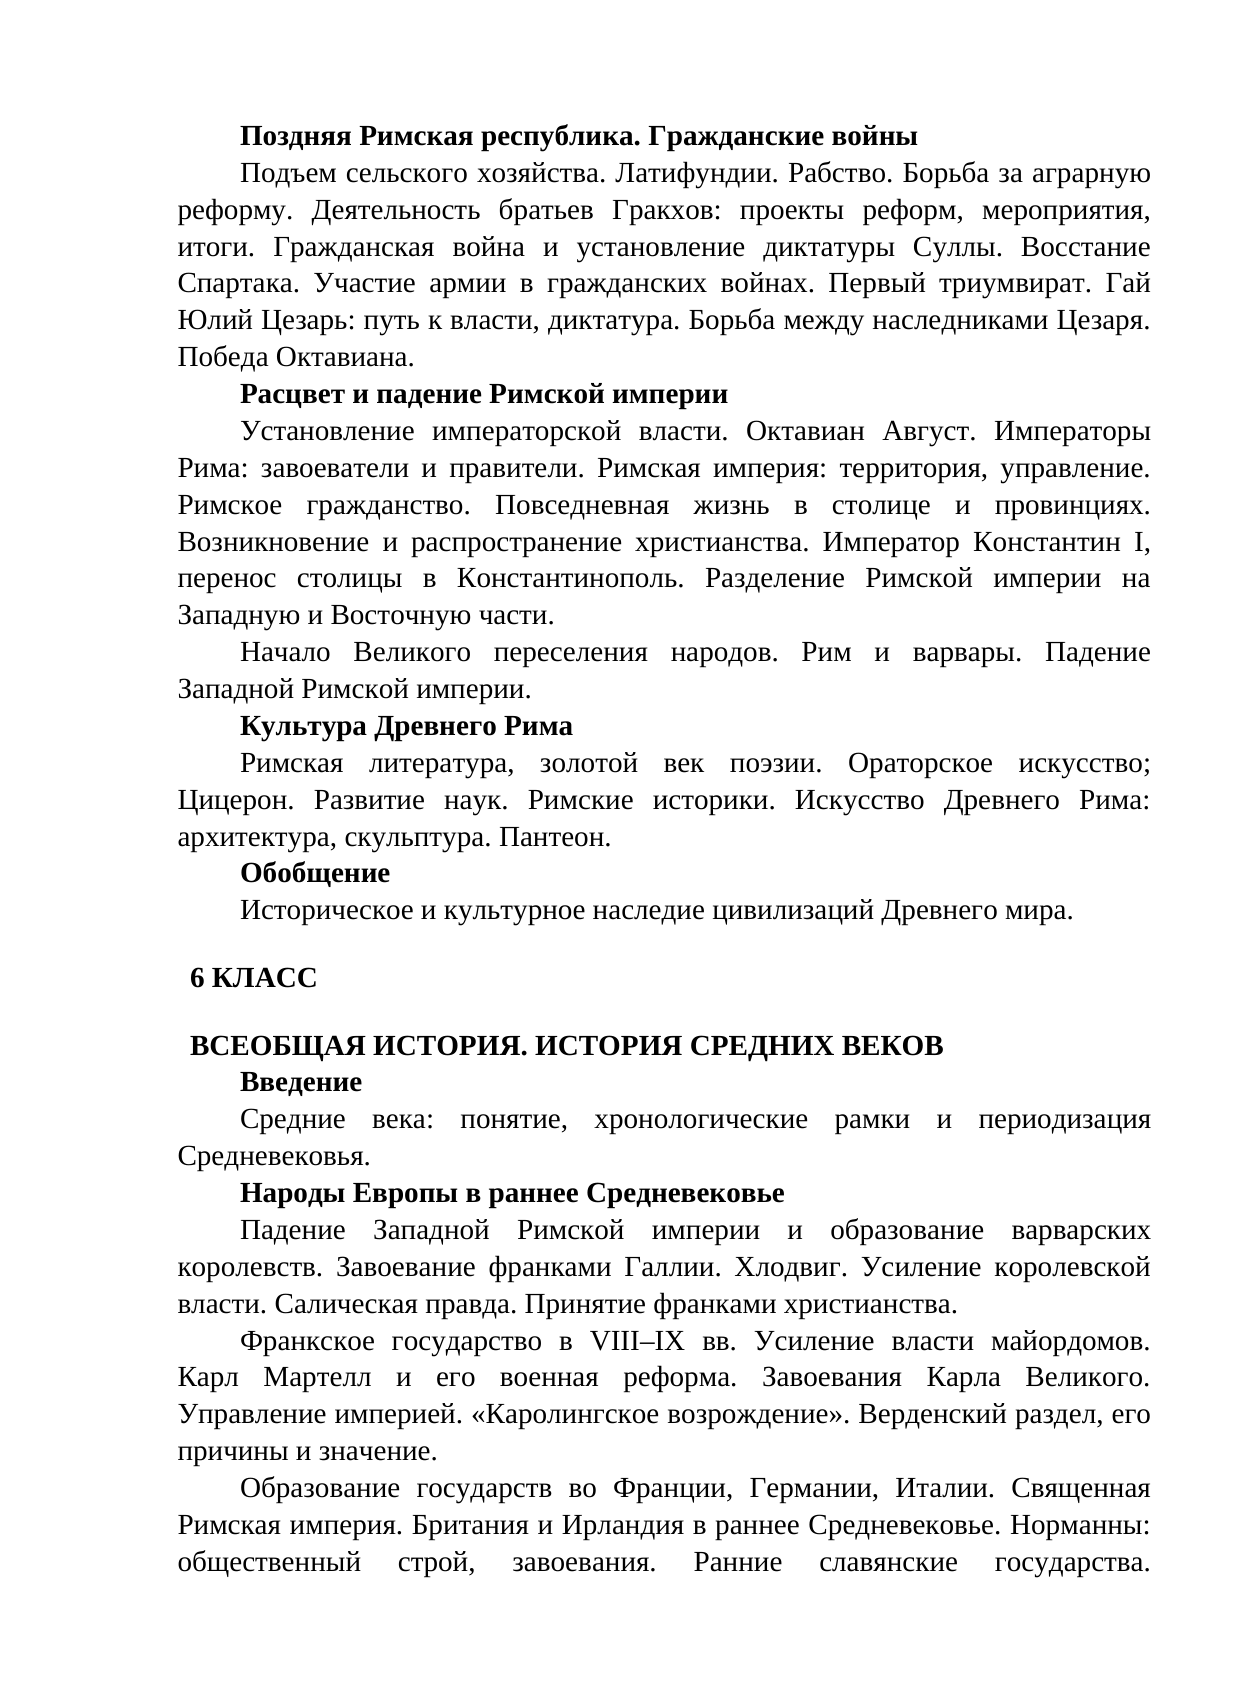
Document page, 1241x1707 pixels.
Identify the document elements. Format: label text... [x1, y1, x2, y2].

text Начало Великого переселения народов. Рим и варвары. Падение Западной Римской империи. [177, 634, 1152, 705]
text Поздняя Римская республика. Гражданские войны [177, 118, 1152, 152]
text Обобщение [177, 856, 1152, 889]
text Историческое и культурное наследие цивилизаций Древнего мира. [177, 892, 1152, 926]
text Подъем сельского хозяйства. Латифундии. Рабство. Борьба за аграрную реформу. Деятельность братьев Гракхов: проекты реформ, мероприятия, итоги. Гражданская война и установление диктатуры Суллы. Восстание Спартака. Участие армии в гражданских войнах. Первый триумвират. Гай Юлий Цезарь: путь к власти, диктатура. Борьба между наследниками Цезаря. Победа Октавиана. [177, 155, 1152, 373]
text Культура Древнего Рима [177, 708, 1152, 742]
text Римская литература, золотой век поэзии. Ораторское искусство; Цицерон. Развитие наук. Римские историки. Искусство Древнего Рима: архитектура, скульптура. Пантеон. [177, 745, 1152, 852]
text Падение Западной Римской империи и образование варварских королевств. Завоевание франками Галлии. Хлодвиг. Усиление королевской власти. Салическая правда. Принятие франками христианства. [177, 1212, 1152, 1319]
text 6 КЛАСС [190, 960, 1152, 994]
text Введение [177, 1064, 1152, 1098]
text Средние века: понятие, хронологические рамки и периодизация Средневековья. [177, 1101, 1152, 1172]
text Установление императорской власти. Октавиан Август. Императоры Рима: завоеватели и правители. Римская империя: территория, управление. Римское гражданство. Повседневная жизнь в столице и провинциях. Возникновение и распространение христианства. Император Константин I, перенос столицы в Константинополь. Разделение Римской империи на Западную и Восточную части. [177, 413, 1152, 631]
text Народы Европы в раннее Средневековье [177, 1175, 1152, 1209]
text ВСЕОБЩАЯ ИСТОРИЯ. ИСТОРИЯ СРЕДНИХ ВЕКОВ [190, 1028, 1152, 1061]
text Франкское государство в VIII–IX вв. Усиление власти майордомов. Карл Мартелл и его военная реформа. Завоевания Карла Великого. Управление империей. «Каролингское возрождение». Верденский раздел, его причины и значение. [177, 1323, 1152, 1467]
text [177, 1470, 1152, 1577]
text Расцвет и падение Римской империи [177, 376, 1152, 410]
